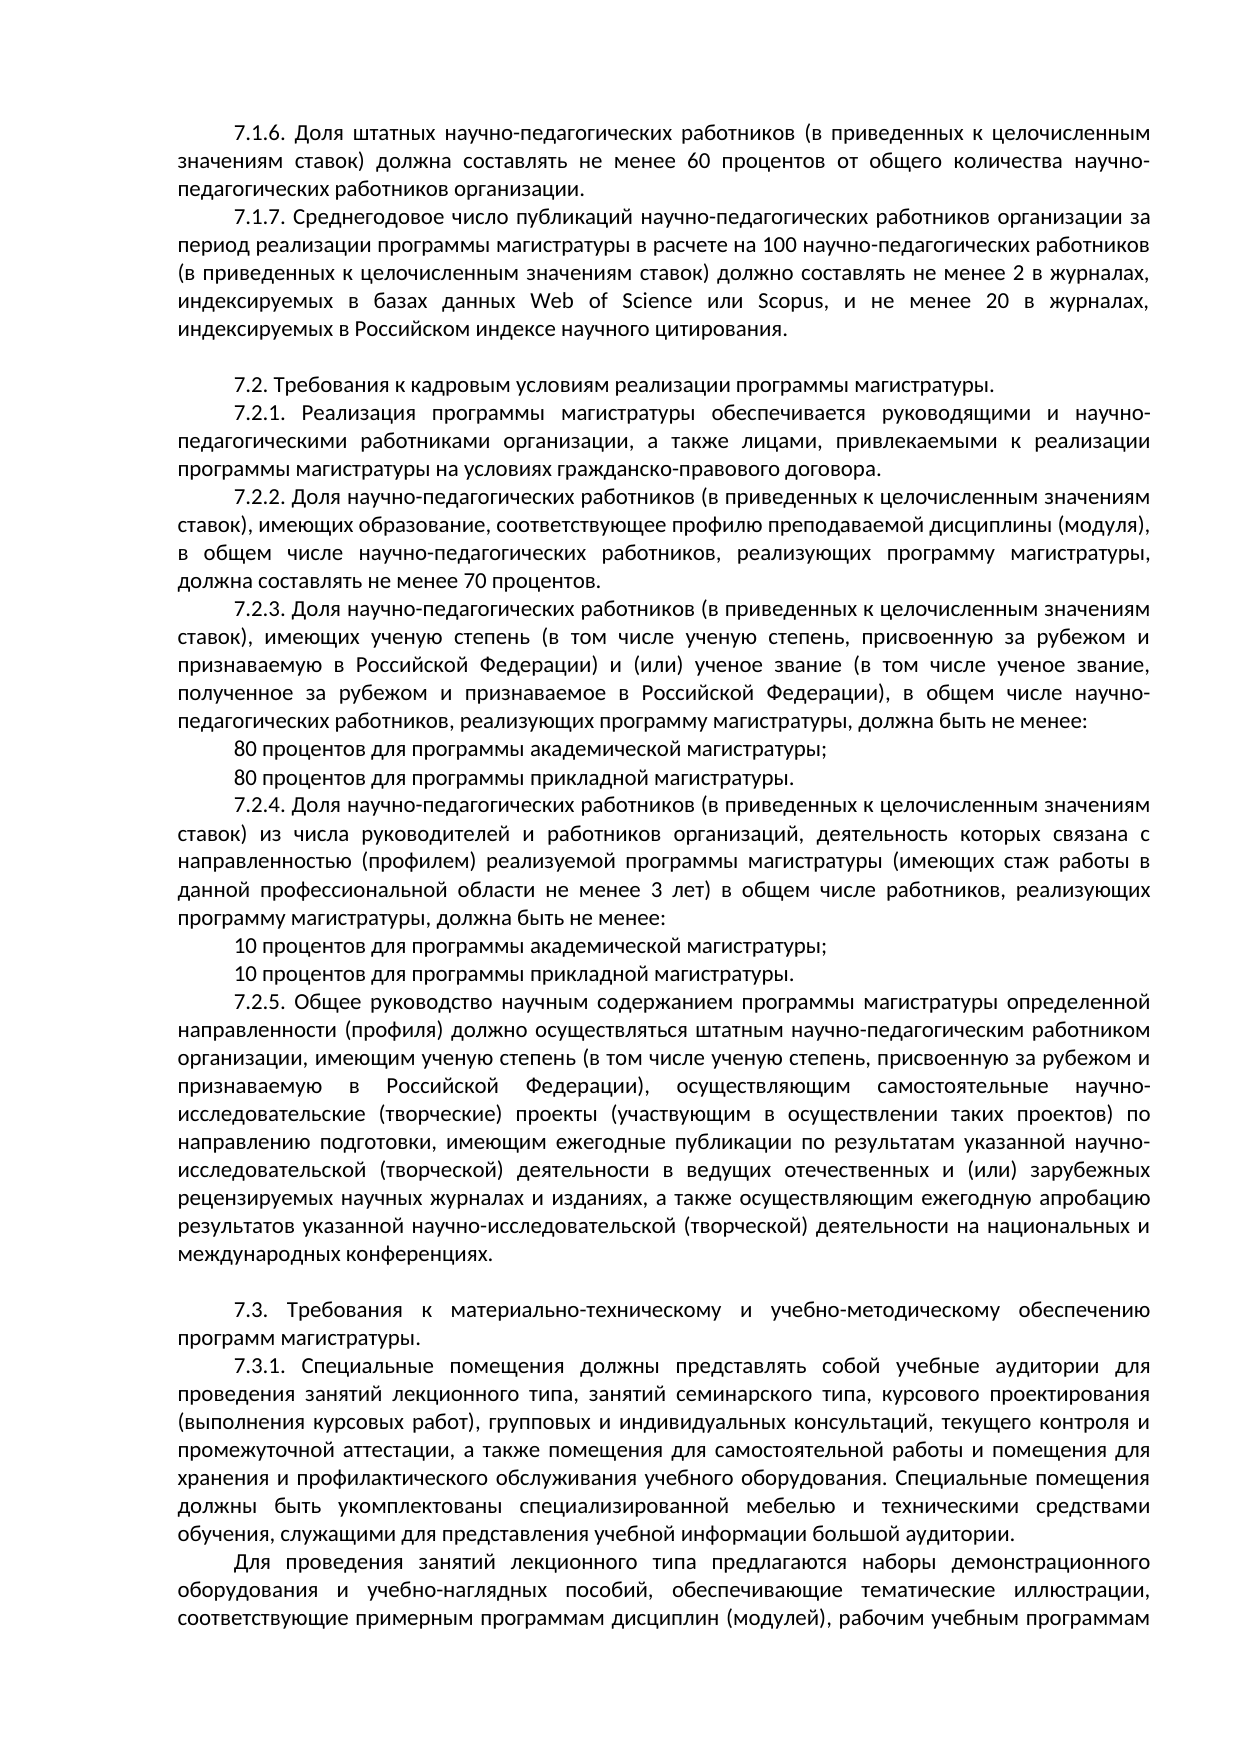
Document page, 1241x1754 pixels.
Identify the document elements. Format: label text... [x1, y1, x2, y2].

text 80 процентов для программы академической магистратуры; [177, 734, 1152, 763]
text 7.2.1. Реализация программы магистратуры обеспечивается руководящими и научно-педагогическими работниками организации, а также лицами, привлекаемыми к реализации программы магистратуры на условиях гражданско-правового договора. [177, 398, 1152, 482]
text 7.2.3. Доля научно-педагогических работников (в приведенных к целочисленным значениям ставок), имеющих ученую степень (в том числе ученую степень, присвоенную за рубежом и признаваемую в Российской Федерации) и (или) ученое звание (в том числе ученое звание, полученное за рубежом и признаваемое в Российской Федерации), в общем числе научно-педагогических работников, реализующих программу магистратуры, должна быть не менее: [177, 594, 1152, 734]
text 7.2.2. Доля научно-педагогических работников (в приведенных к целочисленным значениям ставок), имеющих образование, соответствующее профилю преподаваемой дисциплины (модуля), в общем числе научно-педагогических работников, реализующих программу магистратуры, должна составлять не менее 70 процентов. [177, 482, 1152, 594]
text 10 процентов для программы академической магистратуры; [177, 931, 1152, 959]
text 7.2.4. Доля научно-педагогических работников (в приведенных к целочисленным значениям ставок) из числа руководителей и работников организаций, деятельность которых связана с направленностью (профилем) реализуемой программы магистратуры (имеющих стаж работы в данной профессиональной области не менее 3 лет) в общем числе работников, реализующих программу магистратуры, должна быть не менее: [177, 791, 1152, 931]
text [177, 1547, 1152, 1631]
text 7.2.5. Общее руководство научным содержанием программы магистратуры определенной направленности (профиля) должно осуществляться штатным научно-педагогическим работником организации, имеющим ученую степень (в том числе ученую степень, присвоенную за рубежом и признаваемую в Российской Федерации), осуществляющим самостоятельные научно-исследовательские (творческие) проекты (участвующим в осуществлении таких проектов) по направлению подготовки, имеющим ежегодные публикации по результатам указанной научно-исследовательской (творческой) деятельности в ведущих отечественных и (или) зарубежных рецензируемых научных журналах и изданиях, а также осуществляющим ежегодную апробацию результатов указанной научно-исследовательской (творческой) деятельности на национальных и международных конференциях. [177, 987, 1152, 1267]
text 80 процентов для программы прикладной магистратуры. [177, 763, 1152, 791]
text 7.1.7. Среднегодовое число публикаций научно-педагогических работников организации за период реализации программы магистратуры в расчете на 100 научно-педагогических работников (в приведенных к целочисленным значениям ставок) должно составлять не менее 2 в журналах, индексируемых в базах данных Web of Science или Scopus, и не менее 20 в журналах, индексируемых в Российском индексе научного цитирования. [177, 202, 1152, 342]
text 7.3. Требования к материально-техническому и учебно-методическому обеспечению программ магистратуры. [177, 1295, 1152, 1351]
text 7.1.6. Доля штатных научно-педагогических работников (в приведенных к целочисленным значениям ставок) должна составлять не менее 60 процентов от общего количества научно-педагогических работников организации. [177, 118, 1152, 202]
text 10 процентов для программы прикладной магистратуры. [177, 959, 1152, 987]
text 7.3.1. Специальные помещения должны представлять собой учебные аудитории для проведения занятий лекционного типа, занятий семинарского типа, курсового проектирования (выполнения курсовых работ), групповых и индивидуальных консультаций, текущего контроля и промежуточной аттестации, а также помещения для самостоятельной работы и помещения для хранения и профилактического обслуживания учебного оборудования. Специальные помещения должны быть укомплектованы специализированной мебелью и техническими средствами обучения, служащими для представления учебной информации большой аудитории. [177, 1351, 1152, 1547]
text 7.2. Требования к кадровым условиям реализации программы магистратуры. [177, 370, 1152, 398]
